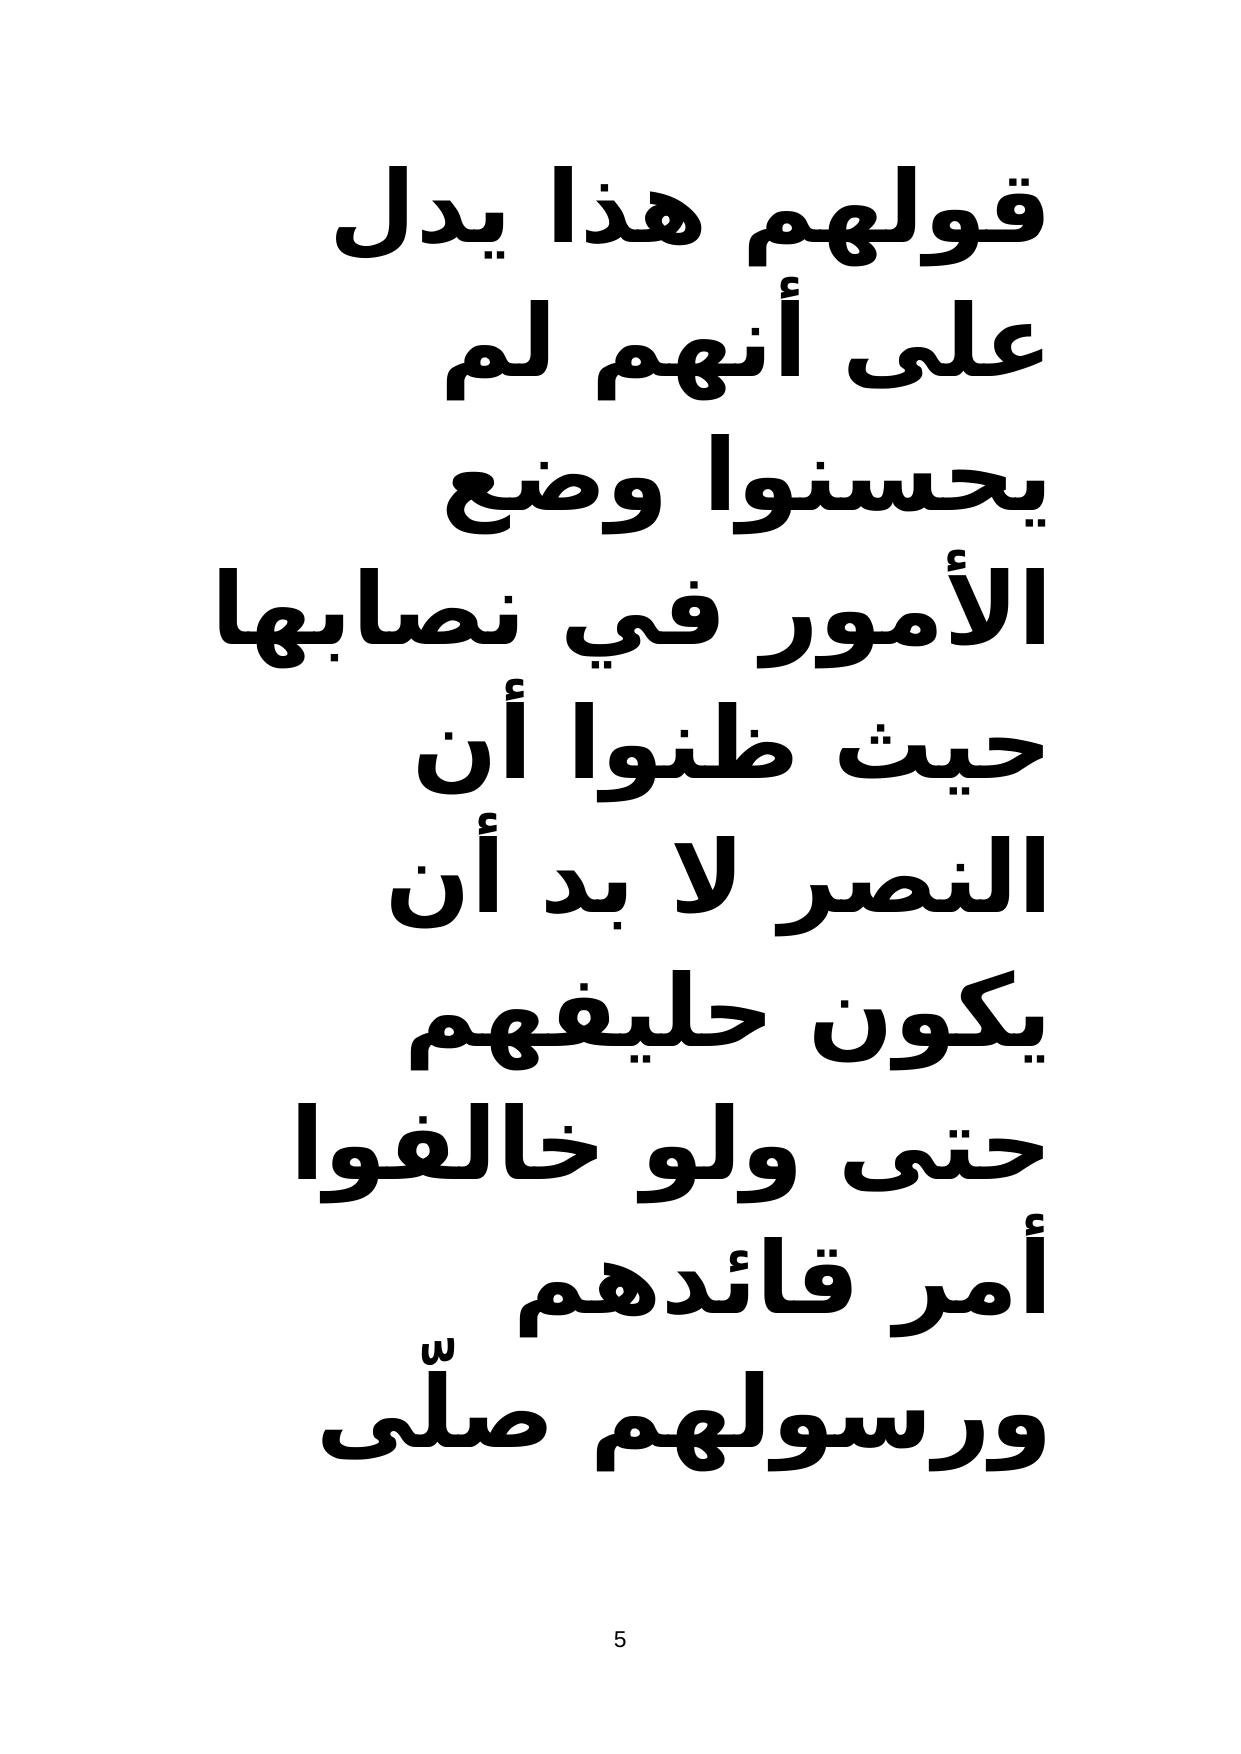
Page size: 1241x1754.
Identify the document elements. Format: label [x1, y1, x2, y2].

text [187, 150, 1053, 1471]
